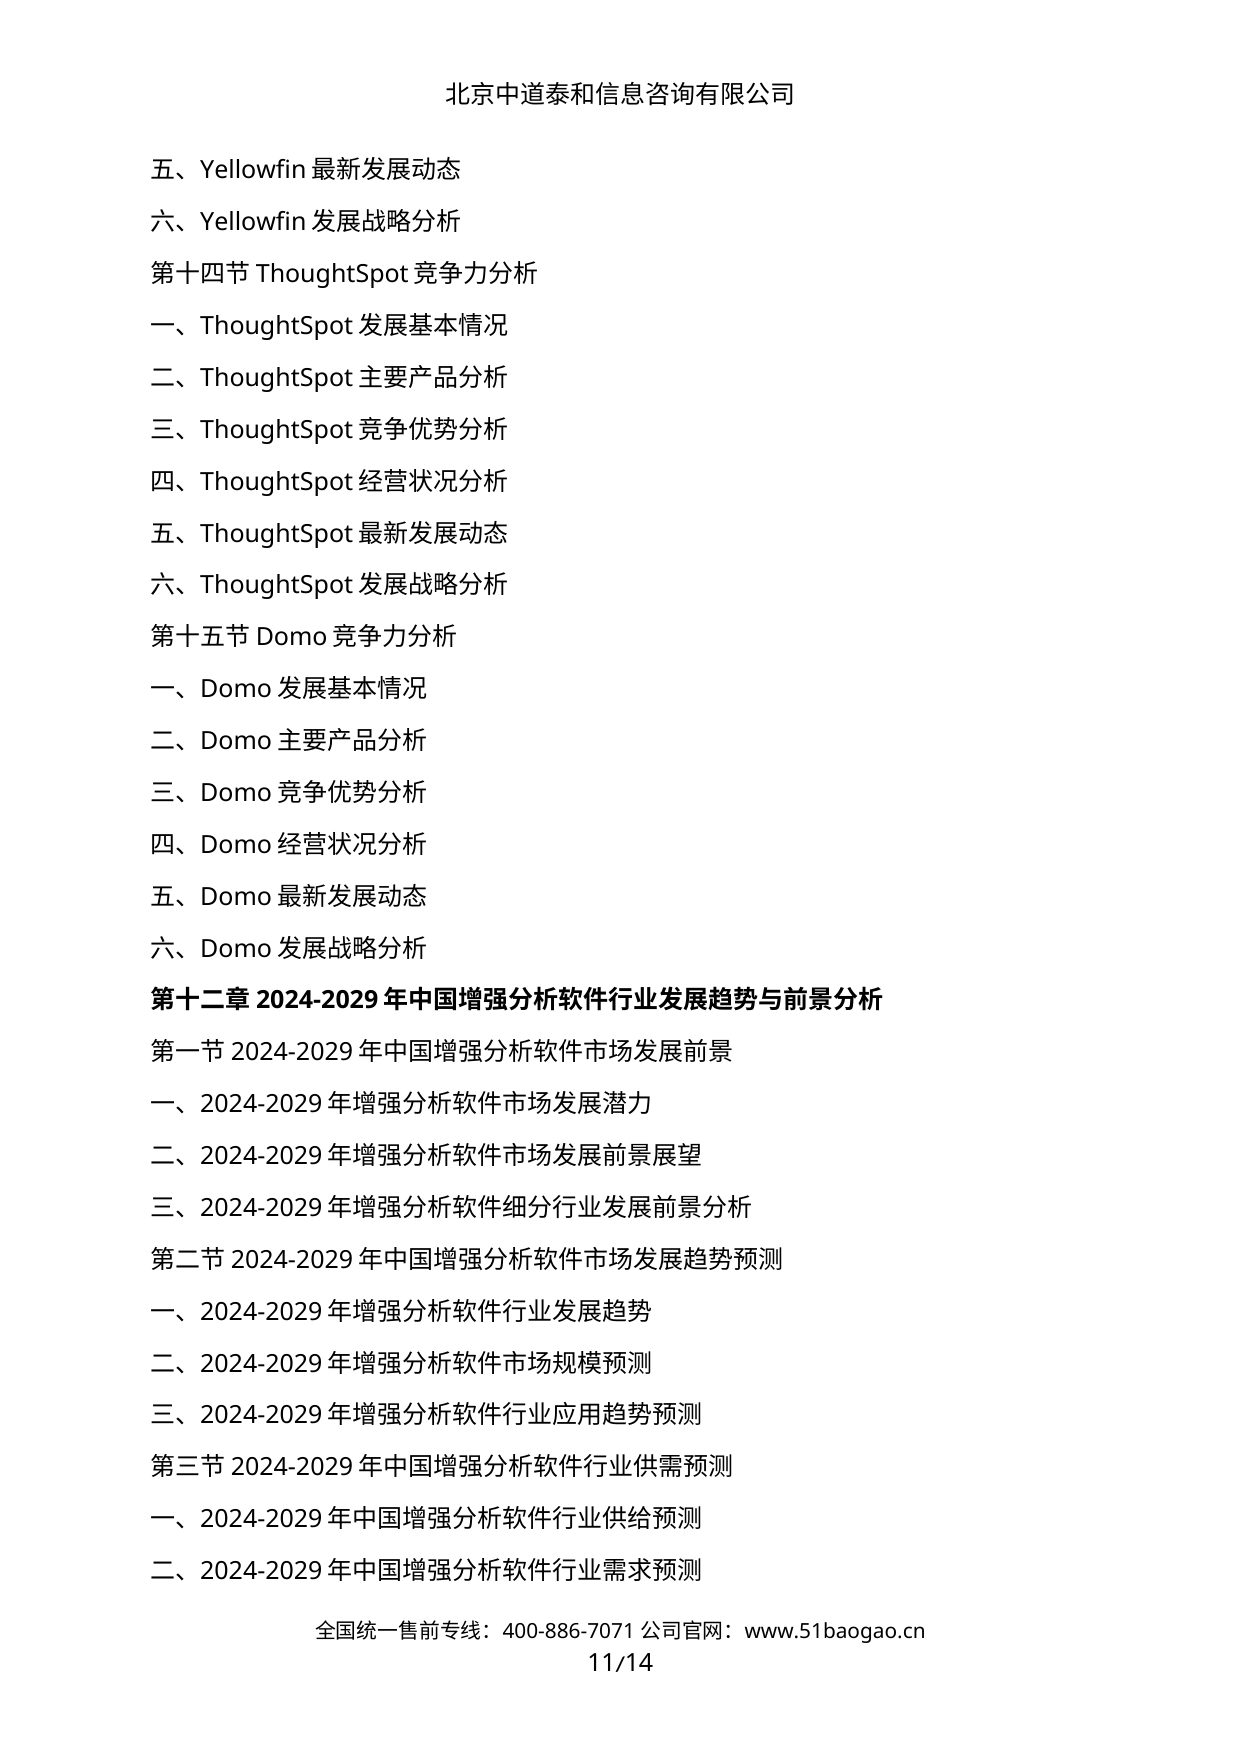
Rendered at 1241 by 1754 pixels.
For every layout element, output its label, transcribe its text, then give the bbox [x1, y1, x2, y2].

text 一、2024-2029年增强分析软件市场发展潜力 [150, 1084, 1090, 1120]
text 二、Domo主要产品分析 [150, 721, 1090, 757]
text 五、Yellowfin最新发展动态 [150, 150, 1090, 186]
text 五、Domo最新发展动态 [150, 876, 1090, 912]
text 六、Yellowfin发展战略分析 [150, 202, 1090, 238]
text 三、ThoughtSpot竞争优势分析 [150, 409, 1090, 446]
text 六、ThoughtSpot发展战略分析 [150, 565, 1090, 601]
text 第十四节 ThoughtSpot竞争力分析 [150, 254, 1090, 290]
text 二、2024-2029年中国增强分析软件行业需求预测 [150, 1551, 1090, 1587]
text 一、ThoughtSpot发展基本情况 [150, 306, 1090, 342]
text 第十五节 Domo竞争力分析 [150, 617, 1090, 653]
text 三、2024-2029年增强分析软件行业应用趋势预测 [150, 1395, 1090, 1431]
text 一、2024-2029年增强分析软件行业发展趋势 [150, 1291, 1090, 1327]
text 二、2024-2029年增强分析软件市场规模预测 [150, 1343, 1090, 1379]
text 第三节 2024-2029年中国增强分析软件行业供需预测 [150, 1447, 1090, 1483]
text 三、2024-2029年增强分析软件细分行业发展前景分析 [150, 1187, 1090, 1224]
text 二、ThoughtSpot主要产品分析 [150, 357, 1090, 394]
text 六、Domo发展战略分析 [150, 928, 1090, 964]
text 第十二章 2024-2029年中国增强分析软件行业发展趋势与前景分析 [150, 980, 1090, 1016]
text 二、2024-2029年增强分析软件市场发展前景展望 [150, 1136, 1090, 1172]
text 五、ThoughtSpot最新发展动态 [150, 513, 1090, 549]
text 第一节 2024-2029年中国增强分析软件市场发展前景 [150, 1032, 1090, 1068]
text 一、2024-2029年中国增强分析软件行业供给预测 [150, 1499, 1090, 1535]
text 一、Domo发展基本情况 [150, 669, 1090, 705]
text 四、ThoughtSpot经营状况分析 [150, 461, 1090, 497]
text 四、Domo经营状况分析 [150, 824, 1090, 861]
text 第二节 2024-2029年中国增强分析软件市场发展趋势预测 [150, 1239, 1090, 1276]
text 三、Domo竞争优势分析 [150, 772, 1090, 809]
